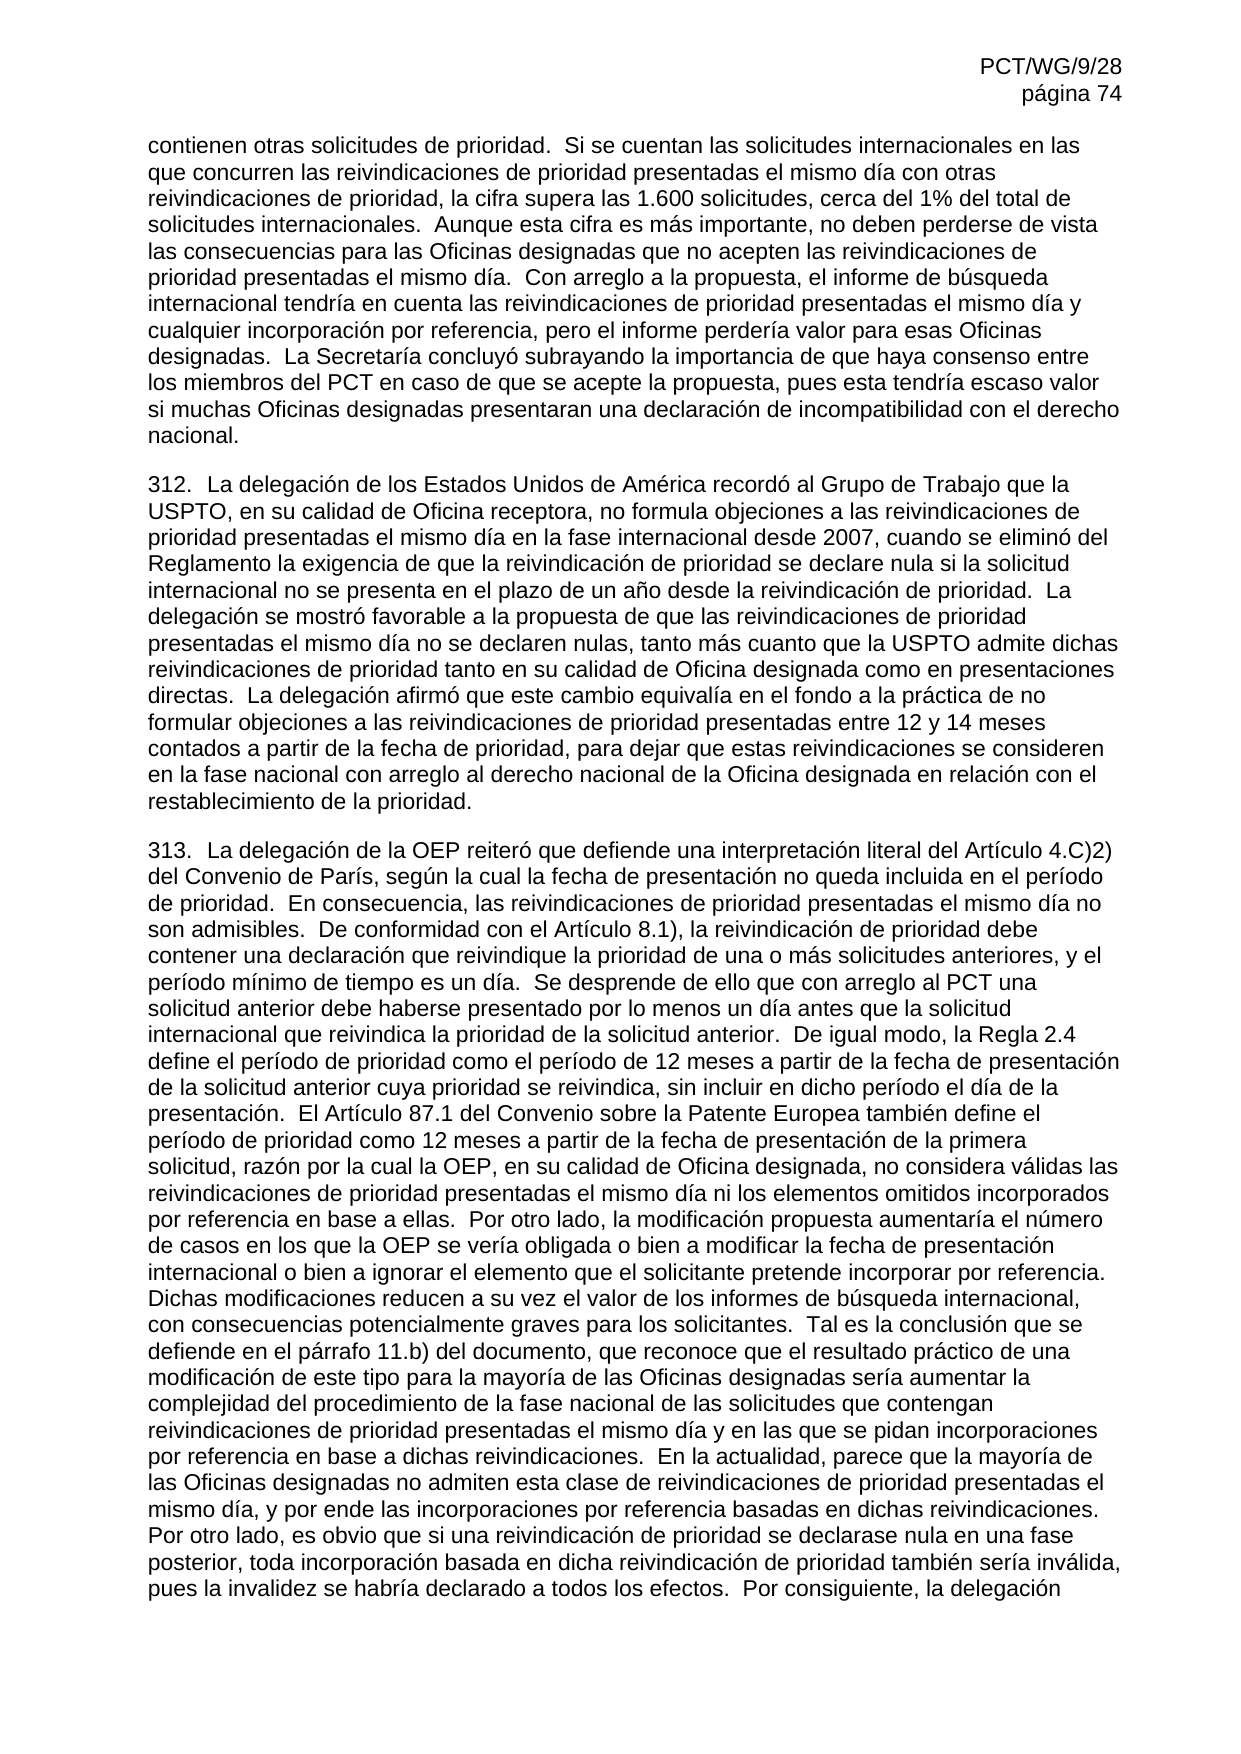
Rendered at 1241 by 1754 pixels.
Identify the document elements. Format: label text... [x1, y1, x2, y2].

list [148, 132, 1122, 448]
list La delegación de los Estados Unidos de América recordó al Grupo de Trabajo que la USPTO, en su calidad de Oficina receptora, no formula objeciones a las reivindicaciones de prioridad presentadas el mismo día en la fase internacional desde 2007, cuando se eliminó del Reglamento la exigencia de que la reivindicación de prioridad se declare nula si la solicitud internacional no se presenta en el plazo de un año desde la reivindicación de prioridad. La delegación se mostró favorable a la propuesta de que las reivindicaciones de prioridad presentadas el mismo día no se declaren nulas, tanto más cuanto que la USPTO admite dichas reivindicaciones de prioridad tanto en su calidad de Oficina designada como en presentaciones directas. La delegación afirmó que este cambio equivalía en el fondo a la práctica de no formular objeciones a las reivindicaciones de prioridad presentadas entre 12 y 14 meses contados a partir de la fecha de prioridad, para dejar que estas reivindicaciones se consideren en la fase nacional con arreglo al derecho nacional de la Oficina designada en relación con el restablecimiento de la prioridad. [148, 471, 1122, 814]
